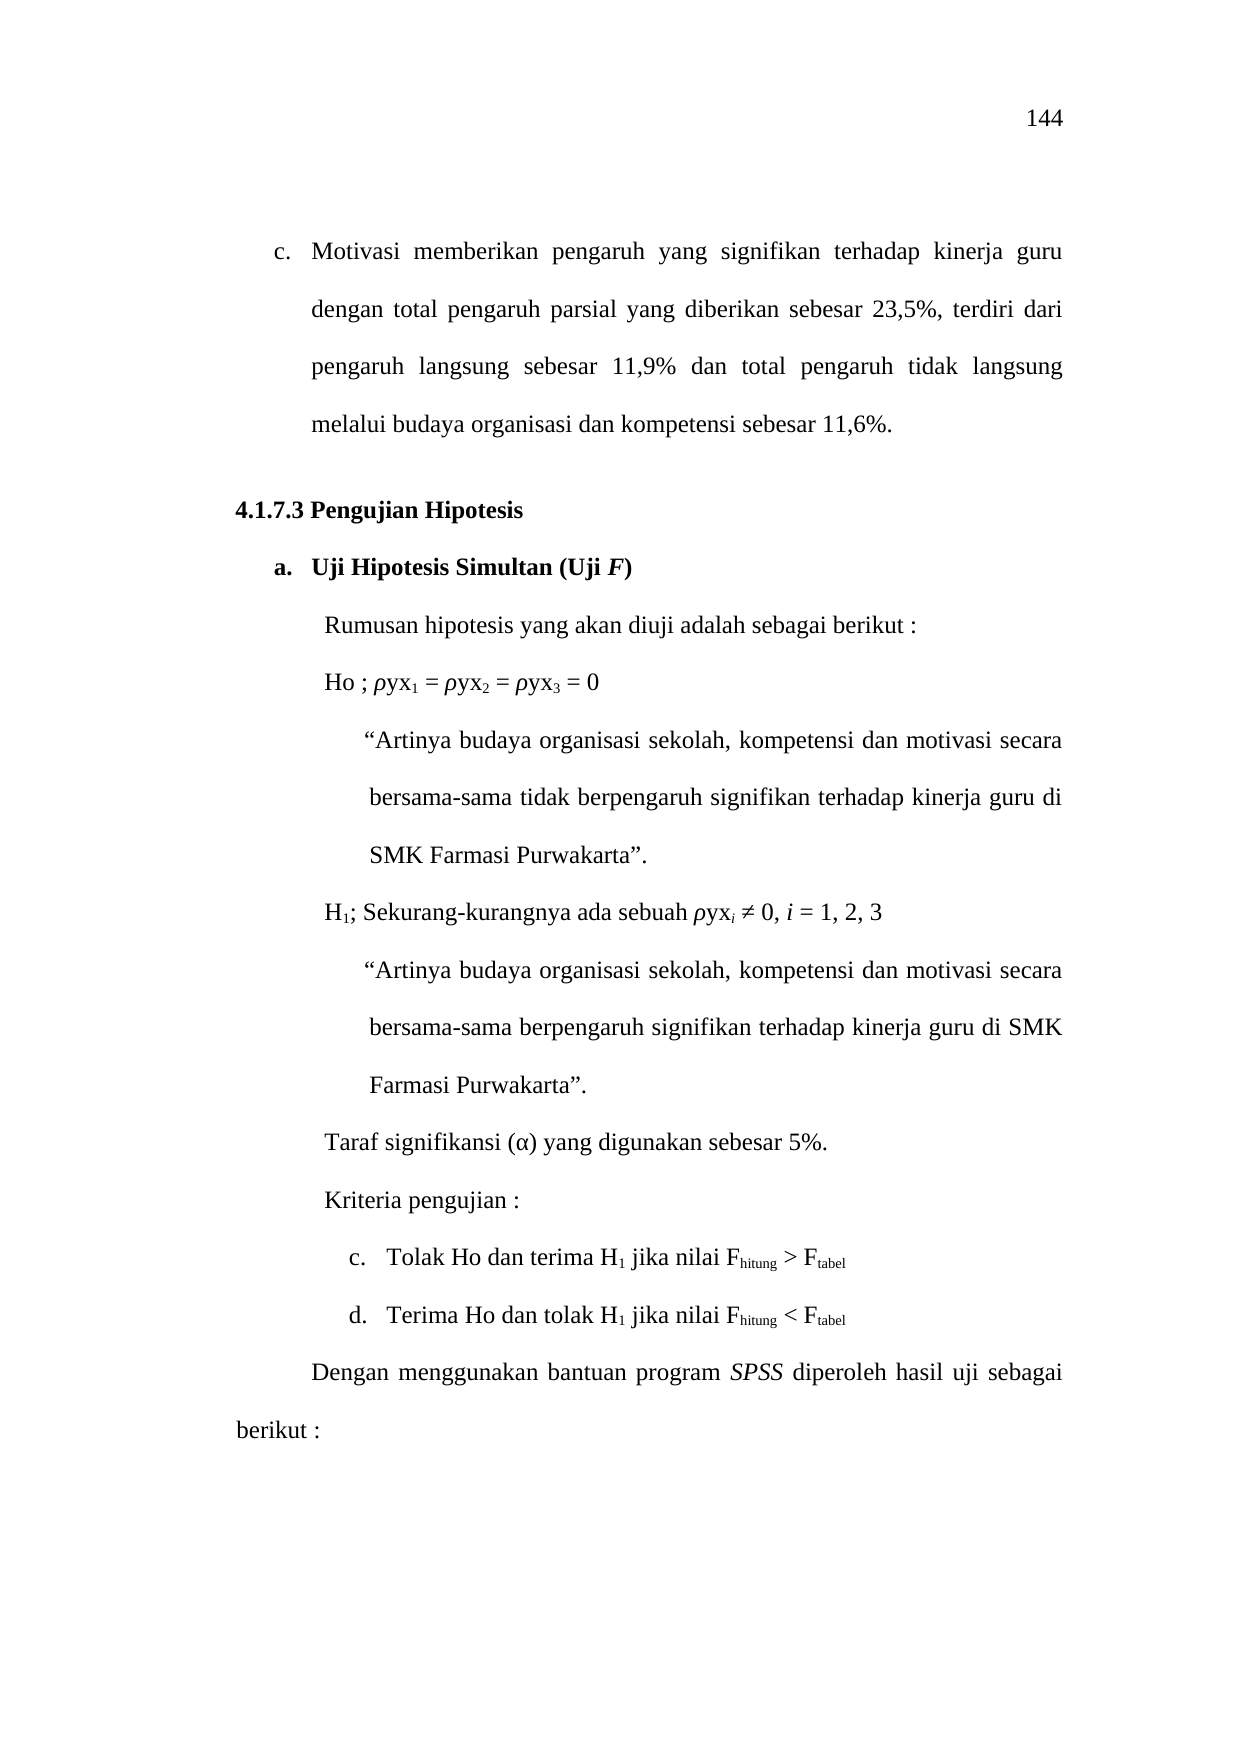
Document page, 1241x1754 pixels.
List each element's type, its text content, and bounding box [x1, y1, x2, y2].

text “Artinya budaya organisasi sekolah, kompetensi dan motivasi secara bersama-sama tidak berpengaruh signifikan terhadap kinerja guru di SMK Farmasi Purwakarta”. [364, 725, 1063, 869]
list Tolak Ho dan terima H1 jika nilai Fhitung > Ftabel [349, 1242, 1063, 1271]
list Pengujian Hipotesis [235, 495, 1063, 524]
text Ho ; ρyx1 = ρyx2 = ρyx3 = 0 [249, 667, 1077, 696]
text “Artinya budaya organisasi sekolah, kompetensi dan motivasi secara bersama-sama berpengaruh signifikan terhadap kinerja guru di SMK Farmasi Purwakarta”. [364, 955, 1063, 1099]
text Kriteria pengujian : [249, 1185, 1077, 1214]
text Taraf signifikansi (α) yang digunakan sebesar 5%. [249, 1127, 1077, 1156]
text Dengan menggunakan bantuan program SPSS diperoleh hasil uji sebagai berikut : [236, 1357, 1063, 1444]
text Rumusan hipotesis yang akan diuji adalah sebagai berikut : [249, 610, 1077, 639]
list Motivasi memberikan pengaruh yang signifikan terhadap kinerja guru dengan total pengaruh parsial yang diberikan sebesar 23,5%, terdiri dari pengaruh langsung sebesar 11,9% dan total pengaruh tidak langsung melalui budaya organisasi dan kompetensi sebesar 11,6%. [274, 236, 1063, 437]
list Terima Ho dan tolak H1 jika nilai Fhitung < Ftabel [349, 1300, 1063, 1329]
text H1; Sekurang-kurangnya ada sebuah ρyxi ≠ 0, i = 1, 2, 3 [249, 897, 1063, 926]
list Uji Hipotesis Simultan (Uji F) [274, 552, 1063, 581]
